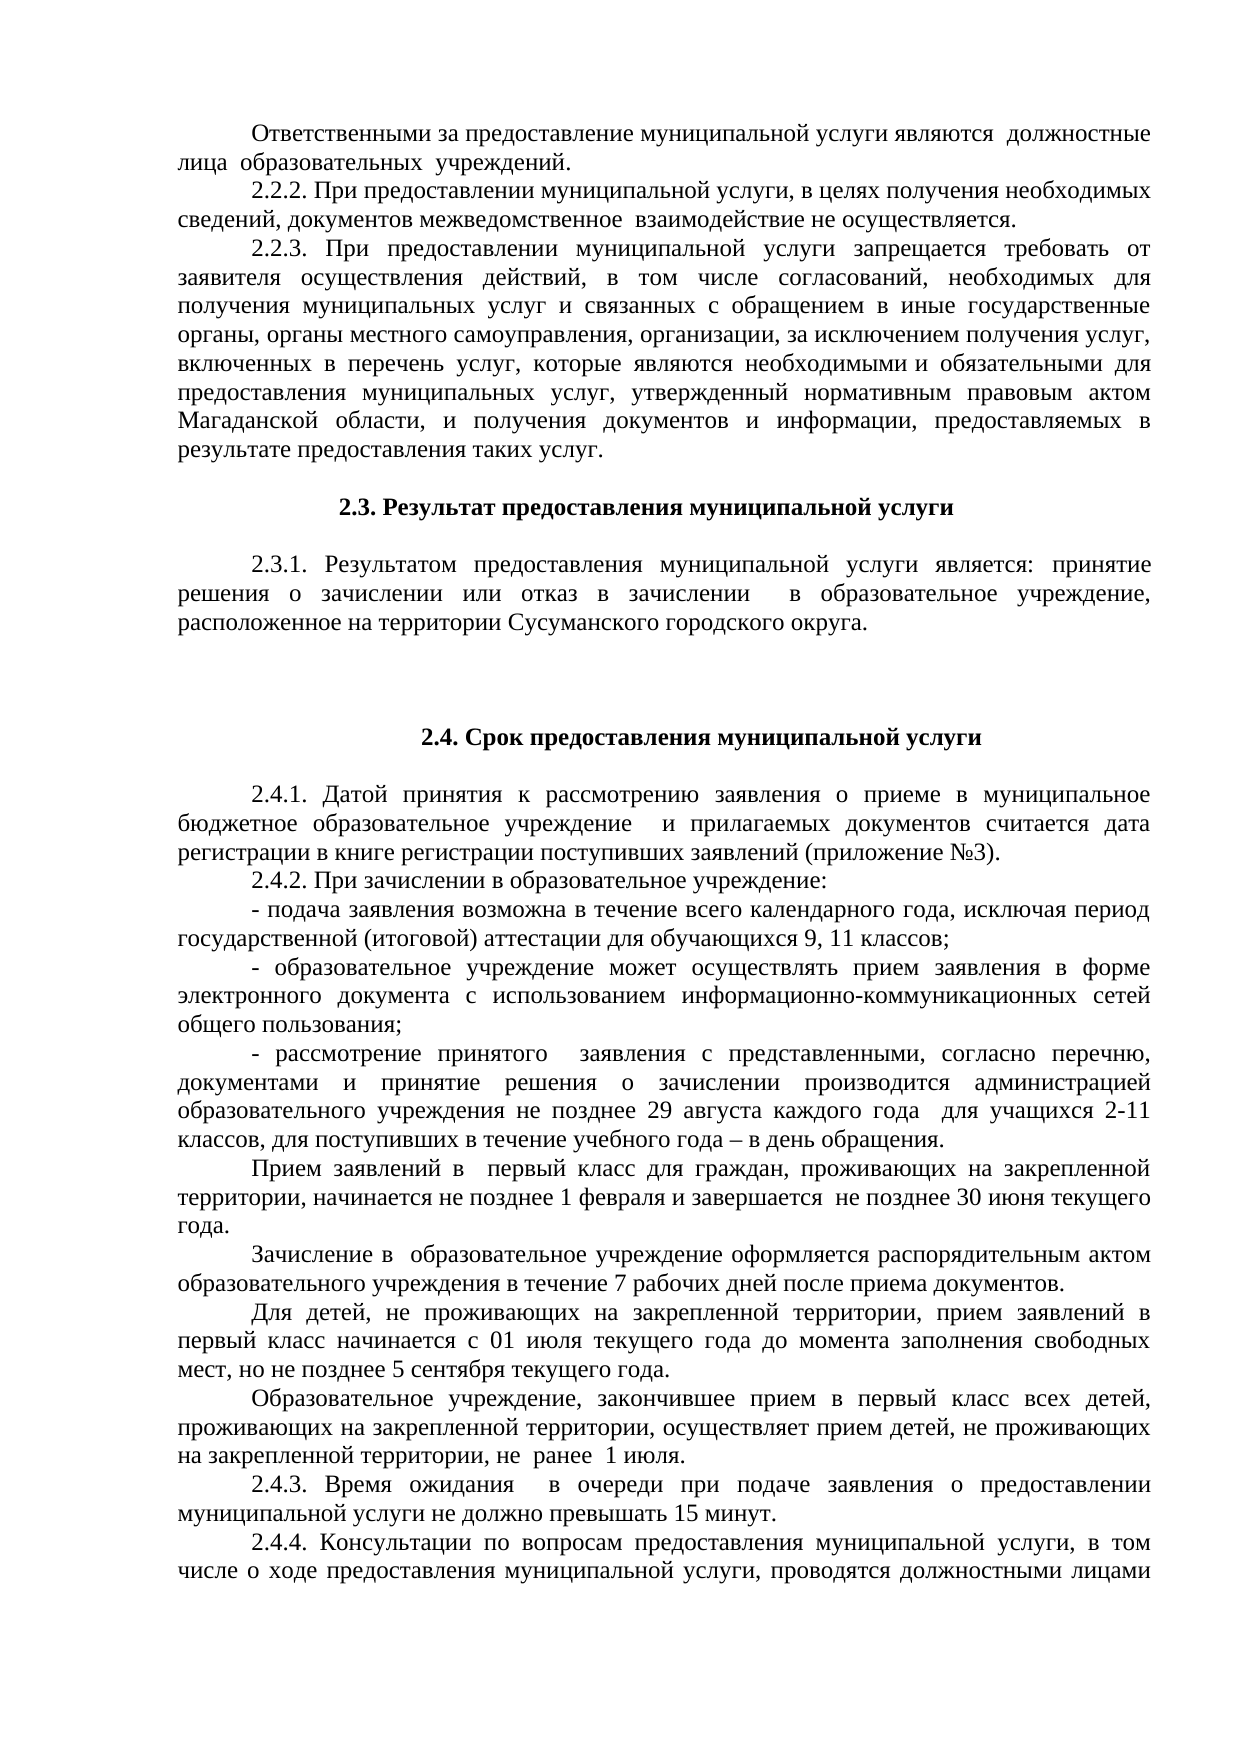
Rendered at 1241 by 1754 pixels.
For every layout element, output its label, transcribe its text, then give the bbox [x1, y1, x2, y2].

text Образовательное учреждение, закончившее прием в первый класс всех детей, проживающих на закрепленной территории, осуществляет прием детей, не проживающих на закрепленной территории, не ранее 1 июля. [177, 1383, 1152, 1469]
text 2.4.2. При зачислении в образовательное учреждение: [177, 866, 1152, 894]
text 2.4.3. Время ожидания в очереди при подаче заявления о предоставлении муниципальной услуги не должно превышать 15 минут. [177, 1469, 1152, 1527]
text 2.2.3. При предоставлении муниципальной услуги запрещается требовать от заявителя осуществления действий, в том числе согласований, необходимых для получения муниципальных услуг и связанных с обращением в иные государственные органы, органы местного самоуправления, организации, за исключением получения услуг, включенных в перечень услуг, которые являются необходимыми и обязательными для предоставления муниципальных услуг, утвержденный нормативным правовым актом Магаданской области, и получения документов и информации, предоставляемых в результате предоставления таких услуг. [177, 233, 1152, 463]
text 2.3.1. Результатом предоставления муниципальной услуги является: принятие решения о зачислении или отказ в зачислении в образовательное учреждение, расположенное на территории Сусуманского городского округа. [177, 549, 1152, 636]
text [177, 1527, 1152, 1584]
text 2.3. Результат предоставления муниципальной услуги [177, 492, 1152, 521]
text - образовательное учреждение может осуществлять прием заявления в форме электронного документа с использованием информационно-коммуникационных сетей общего пользования; [177, 952, 1152, 1038]
text 2.4.1. Датой принятия к рассмотрению заявления о приеме в муниципальное бюджетное образовательное учреждение и прилагаемых документов считается дата регистрации в книге регистрации поступивших заявлений (приложение №3). [177, 779, 1152, 866]
text - рассмотрение принятого заявления с представленными, согласно перечню, документами и принятие решения о зачислении производится администрацией образовательного учреждения не позднее 29 августа каждого года для учащихся 2-11 классов, для поступивших в течение учебного года – в день обращения. [177, 1038, 1152, 1153]
text Ответственными за предоставление муниципальной услуги являются должностные лица образовательных учреждений. [177, 118, 1152, 176]
text - подача заявления возможна в течение всего календарного года, исключая период государственной (итоговой) аттестации для обучающихся 9, 11 классов; [177, 894, 1152, 952]
text Зачисление в образовательное учреждение оформляется распорядительным актом образовательного учреждения в течение 7 рабочих дней после приема документов. [177, 1239, 1152, 1297]
text 2.4. Срок предоставления муниципальной услуги [177, 722, 1152, 751]
text Прием заявлений в первый класс для граждан, проживающих на закрепленной территории, начинается не позднее 1 февраля и завершается не позднее 30 июня текущего года. [177, 1153, 1152, 1239]
text 2.2.2. При предоставлении муниципальной услуги, в целях получения необходимых сведений, документов межведомственное взаимодействие не осуществляется. [177, 176, 1152, 233]
text Для детей, не проживающих на закрепленной территории, прием заявлений в первый класс начинается с 01 июля текущего года до момента заполнения свободных мест, но не позднее 5 сентября текущего года. [177, 1297, 1152, 1383]
